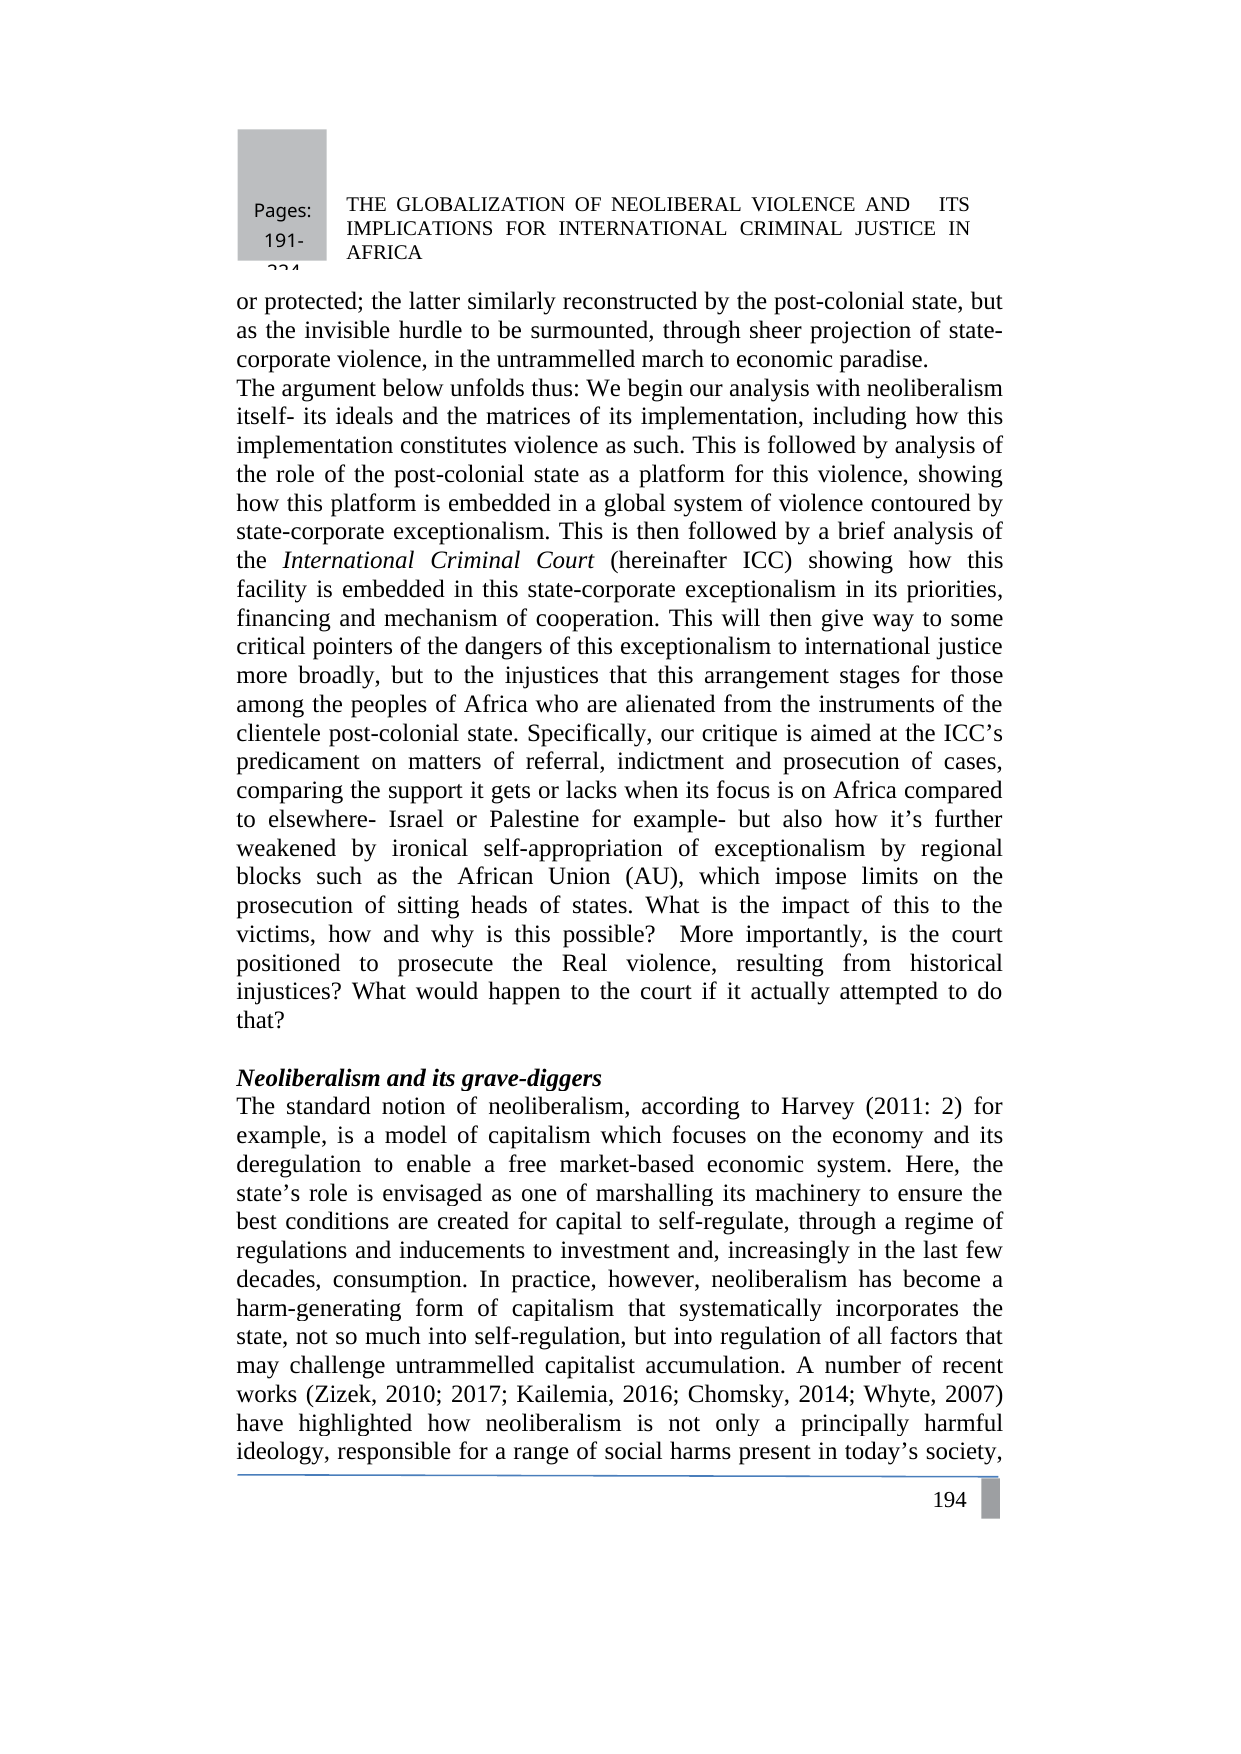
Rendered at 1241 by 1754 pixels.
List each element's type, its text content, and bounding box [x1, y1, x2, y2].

text The argument below unfolds thus: We begin our analysis with neoliberalism itself- its ideals and the matrices of its implementation, including how this implementation constitutes violence as such. This is followed by analysis of the role of the post-colonial state as a platform for this violence, showing how this platform is embedded in a global system of violence contoured by state-corporate exceptionalism. This is then followed by a brief analysis of the International Criminal Court (hereinafter ICC) showing how this facility is embedded in this state-corporate exceptionalism in its priorities, financing and mechanism of cooperation. This will then give way to some critical pointers of the dangers of this exceptionalism to international justice more broadly, but to the injustices that this arrangement stages for those among the peoples of Africa who are alienated from the instruments of the clientele post-colonial state. Specifically, our critique is aimed at the ICC’s predicament on matters of referral, indictment and prosecution of cases, comparing the support it gets or lacks when its focus is on Africa compared to elsewhere- Israel or Palestine for example- but also how it’s further weakened by ironical self-appropriation of exceptionalism by regional blocks such as the African Union (AU), which impose limits on the prosecution of sitting heads of states. What is the impact of this to the victims, how and why is this possible? More importantly, is the court positioned to prosecute the Real violence, resulting from historical injustices? What would happen to the court if it actually attempted to do that? [236, 373, 1004, 1034]
text Neoliberalism and its grave-diggers [236, 1063, 1004, 1091]
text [236, 286, 1004, 373]
